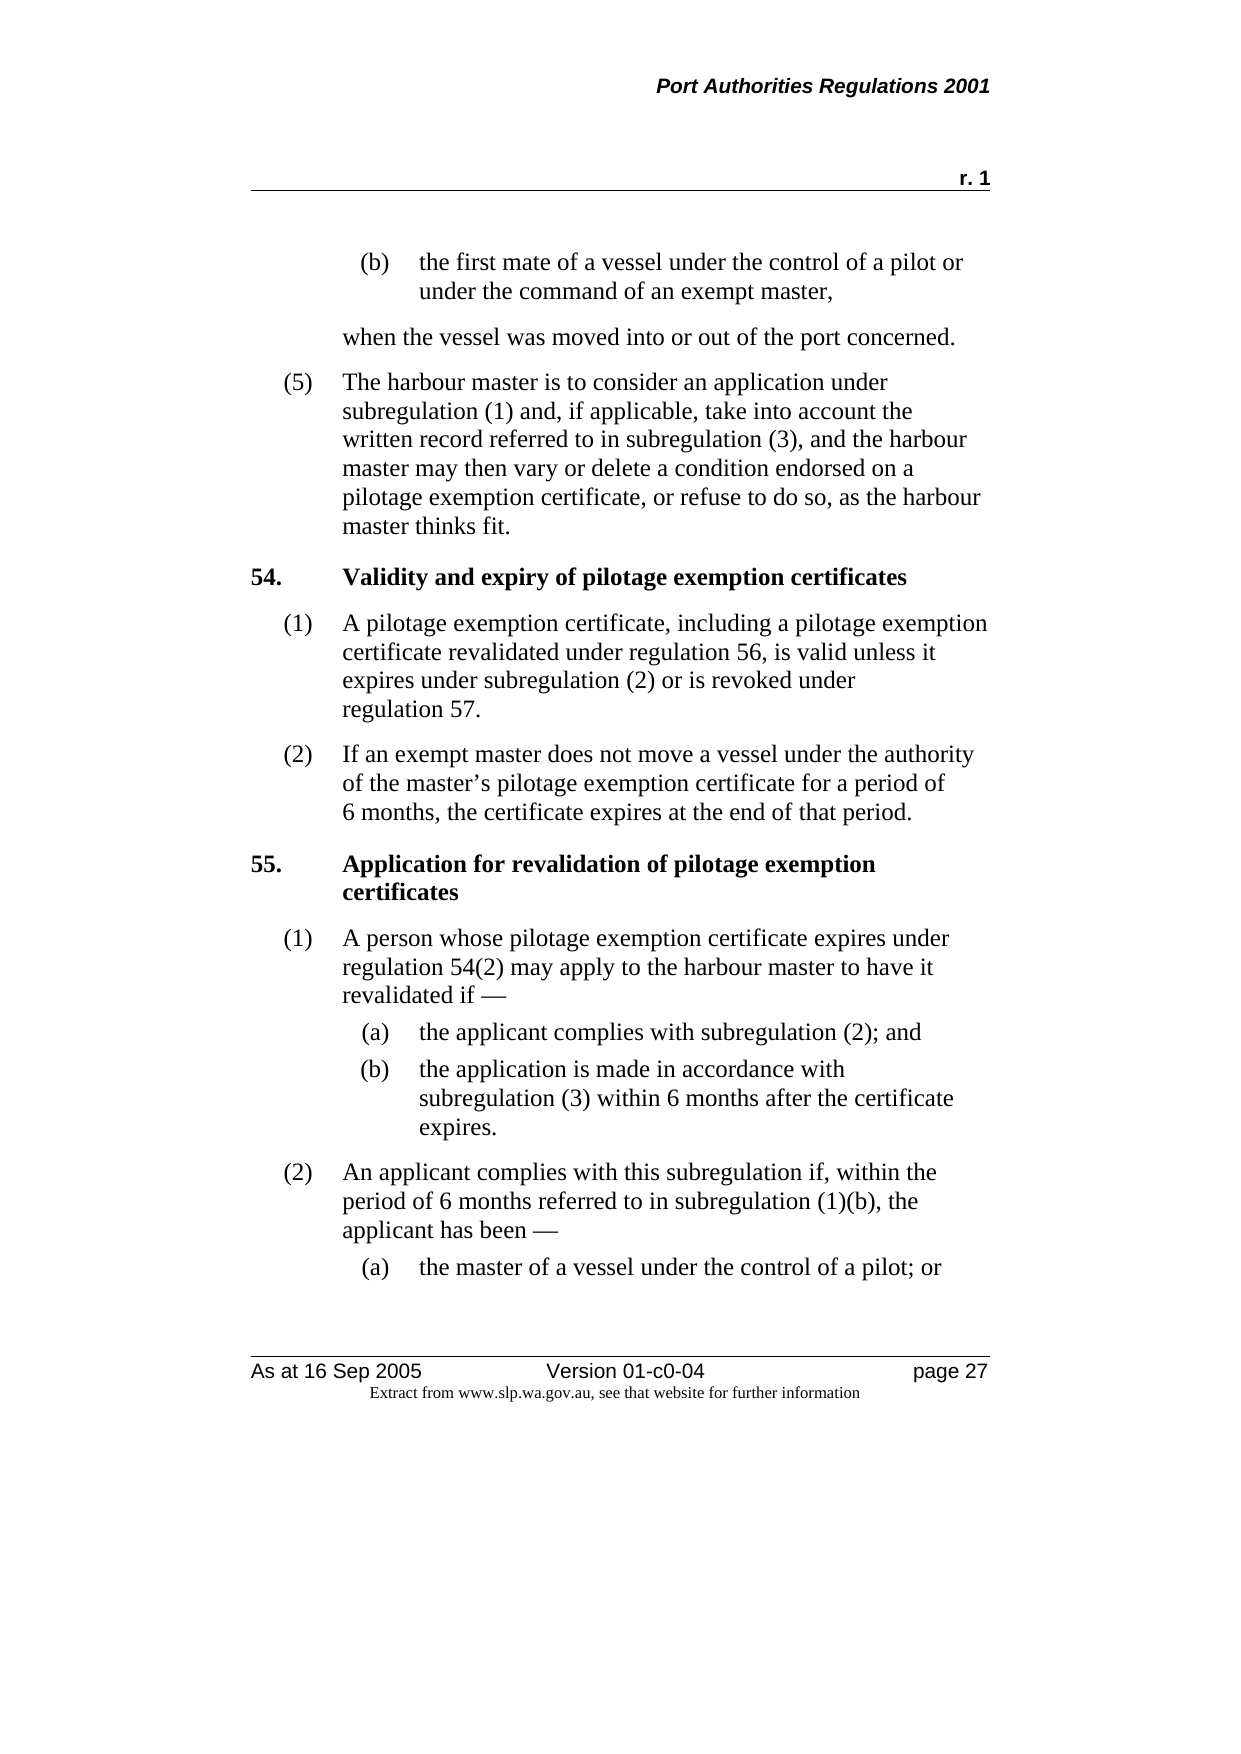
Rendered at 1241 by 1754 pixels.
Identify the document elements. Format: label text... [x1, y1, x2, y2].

subtitle 55. Application for revalidation of pilotage exemption certificates [251, 849, 990, 906]
text (1) A person whose pilotage exemption certificate expires under regulation 54(2) may apply to the harbour master to have it revalidated if — [251, 923, 990, 1009]
text (a) the master of a vessel under the control of a pilot; or [251, 1252, 990, 1281]
text (1) A pilotage exemption certificate, including a pilotage exemption certificate revalidated under regulation 56, is valid unless it expires under subregulation (2) or is revoked under regulation 57. [251, 608, 990, 723]
text (2) If an exempt master does not move a vessel under the authority of the master’s pilotage exemption certificate for a period of 6 months, the certificate expires at the end of that period. [251, 739, 990, 826]
text (a) the applicant complies with subregulation (2); and [251, 1017, 990, 1046]
text (5) The harbour master is to consider an application under subregulation (1) and, if applicable, take into account the written record referred to in subregulation (3), and the harbour master may then vary or delete a condition endorsed on a pilotage exemption certificate, or refuse to do so, as the harbour master thinks fit. [251, 367, 990, 539]
text (2) An applicant complies with this subregulation if, within the period of 6 months referred to in subregulation (1)(b), the applicant has been — [251, 1157, 990, 1244]
subtitle 54. Validity and expiry of pilotage exemption certificates [251, 562, 990, 591]
text (b) the application is made in accordance with subregulation (3) within 6 months after the certificate expires. [251, 1054, 990, 1141]
text when the vessel was moved into or out of the port concerned. [251, 322, 990, 350]
text (b) the first mate of a vessel under the control of a pilot or under the command of an exempt master, [251, 247, 990, 305]
